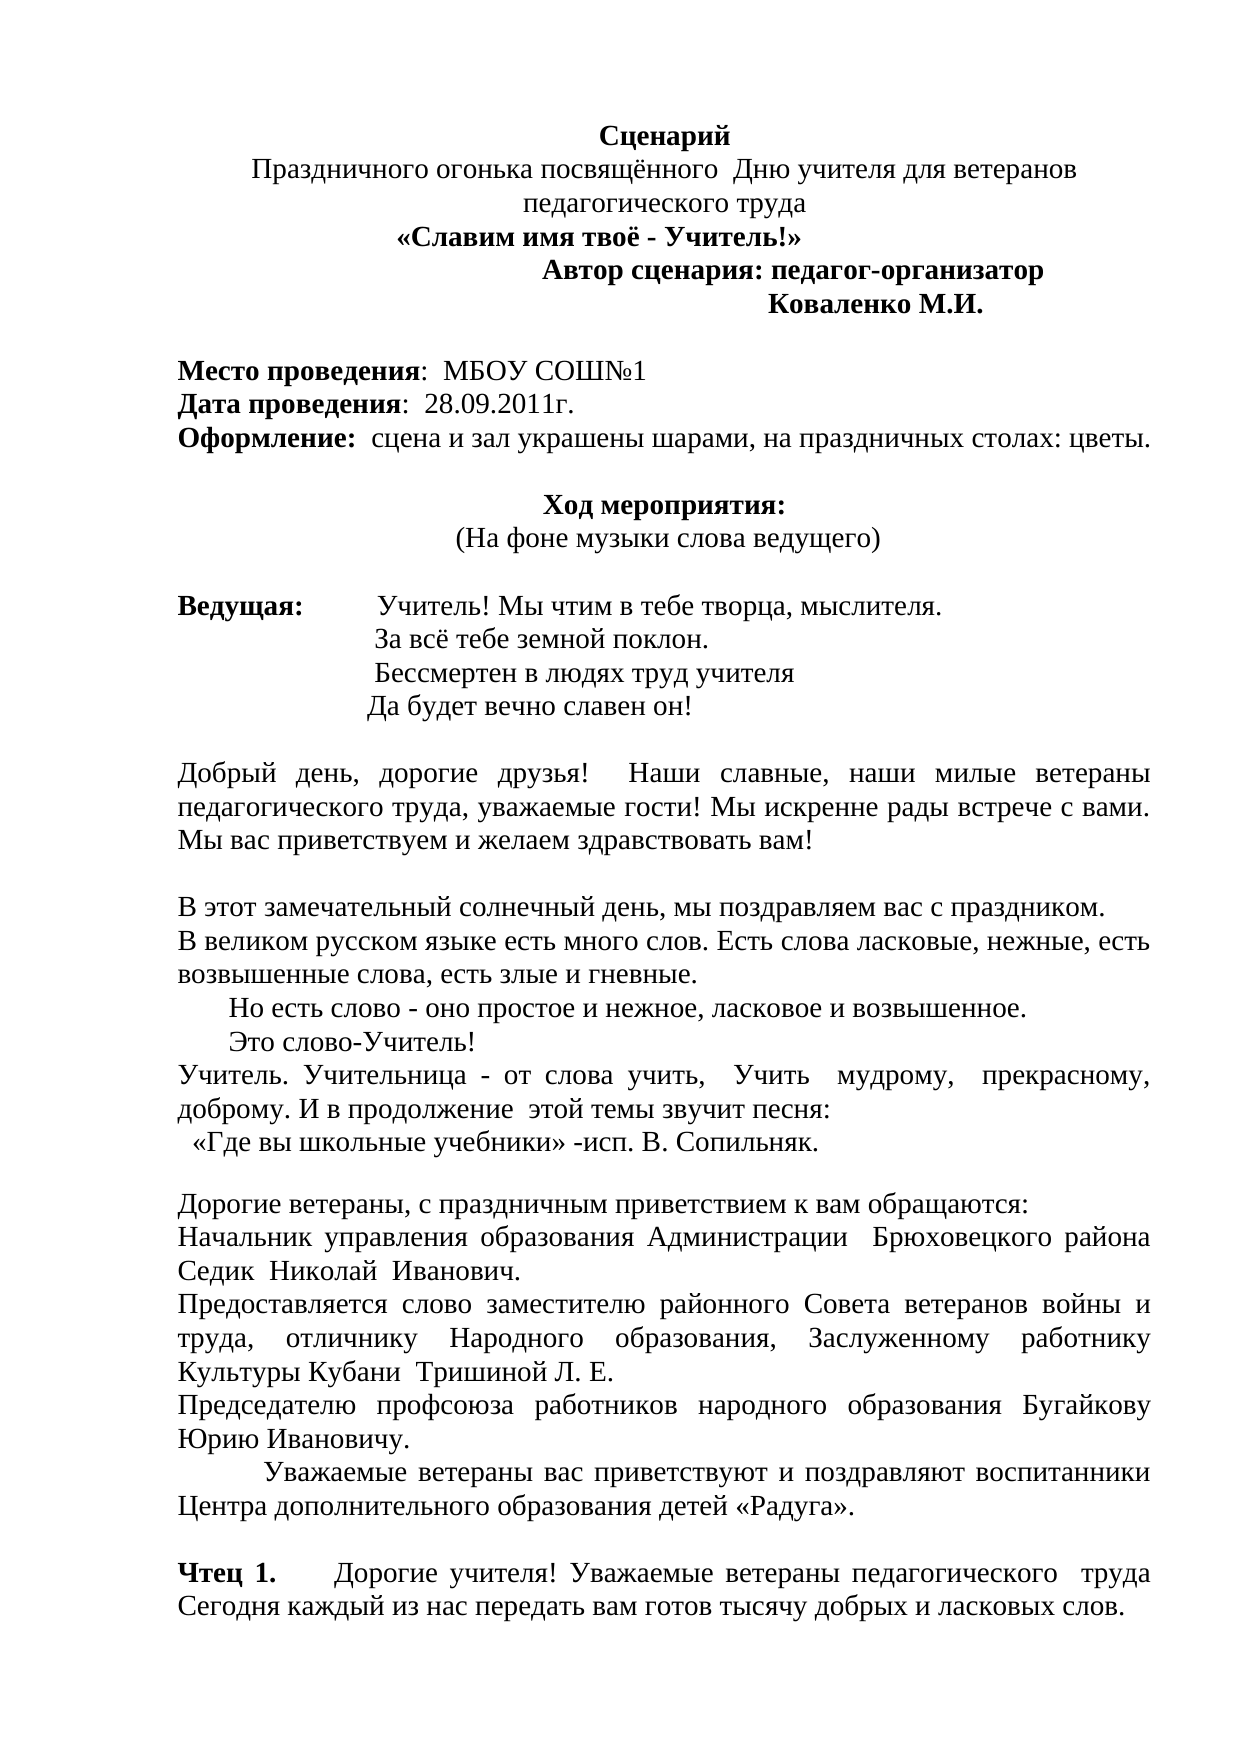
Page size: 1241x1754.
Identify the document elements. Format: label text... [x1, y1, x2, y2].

text Сценарий [177, 118, 1152, 152]
text Учитель. Учительница - от слова учить, Учить мудрому, прекрасному, доброму. И в продолжение этой темы звучит песня: [177, 1057, 1152, 1124]
text Предоставляется слово заместителю районного Совета ветеранов войны и труда, отличнику Народного образования, Заслуженному работнику Культуры Кубани Тришиной Л. Е. [177, 1287, 1152, 1387]
text Председателю профсоюза работников народного образования Бугайкову Юрию Ивановичу. [177, 1387, 1152, 1454]
text Дорогие ветераны, с праздничным приветствием к вам обращаются: [177, 1186, 1152, 1219]
text В этот замечательный солнечный день, мы поздравляем вас с праздником. [177, 889, 1152, 923]
text Но есть слово - оно простое и нежное, ласковое и возвышенное. [177, 990, 1152, 1024]
text Добрый день, дорогие друзья! Наши славные, наши милые ветераны педагогического труда, уважаемые гости! Мы искренне рады встрече с вами. Мы вас приветствуем и желаем здравствовать вам! [177, 755, 1152, 856]
text Праздничного огонька посвящённого Дню учителя для ветеранов педагогического труда [177, 152, 1152, 219]
text Да будет вечно славен он! [177, 688, 1152, 722]
text (На фоне музыки слова ведущего) [177, 521, 1152, 554]
text «Славим имя твоё - Учитель!» [177, 219, 1152, 252]
text Бессмертен в людях труд учителя [177, 655, 1152, 688]
text Начальник управления образования Администрации Брюховецкого района Седик Николай Иванович. [177, 1219, 1152, 1287]
text Это слово-Учитель! [177, 1024, 1152, 1057]
text «Где вы школьные учебники» -исп. В. Сопильняк. [177, 1124, 1152, 1158]
text Ведущая: Учитель! Мы чтим в тебе творца, мыслителя. [177, 588, 1152, 621]
text Место проведения: МБОУ СОШ№1 [177, 353, 1152, 386]
text Оформление: сцена и зал украшены шарами, на праздничных столах: цветы. [177, 420, 1152, 453]
text Автор сценария: педагог-организатор [177, 252, 1152, 286]
text В великом русском языке есть много слов. Есть слова ласковые, нежные, есть возвышенные слова, есть злые и гневные. [177, 923, 1152, 990]
text Коваленко М.И. [177, 286, 1152, 319]
text Уважаемые ветераны вас приветствуют и поздравляют воспитанники Центра дополнительного образования детей «Радуга». [177, 1454, 1152, 1521]
text За всё тебе земной поклон. [177, 621, 1152, 655]
text Ход мероприятия: [177, 487, 1152, 521]
text Дата проведения: 28.09.2011г. [177, 386, 1152, 420]
text Чтец 1. Дорогие учителя! Уважаемые ветераны педагогического труда Сегодня каждый из нас передать вам готов тысячу добрых и ласковых слов. [177, 1555, 1152, 1622]
